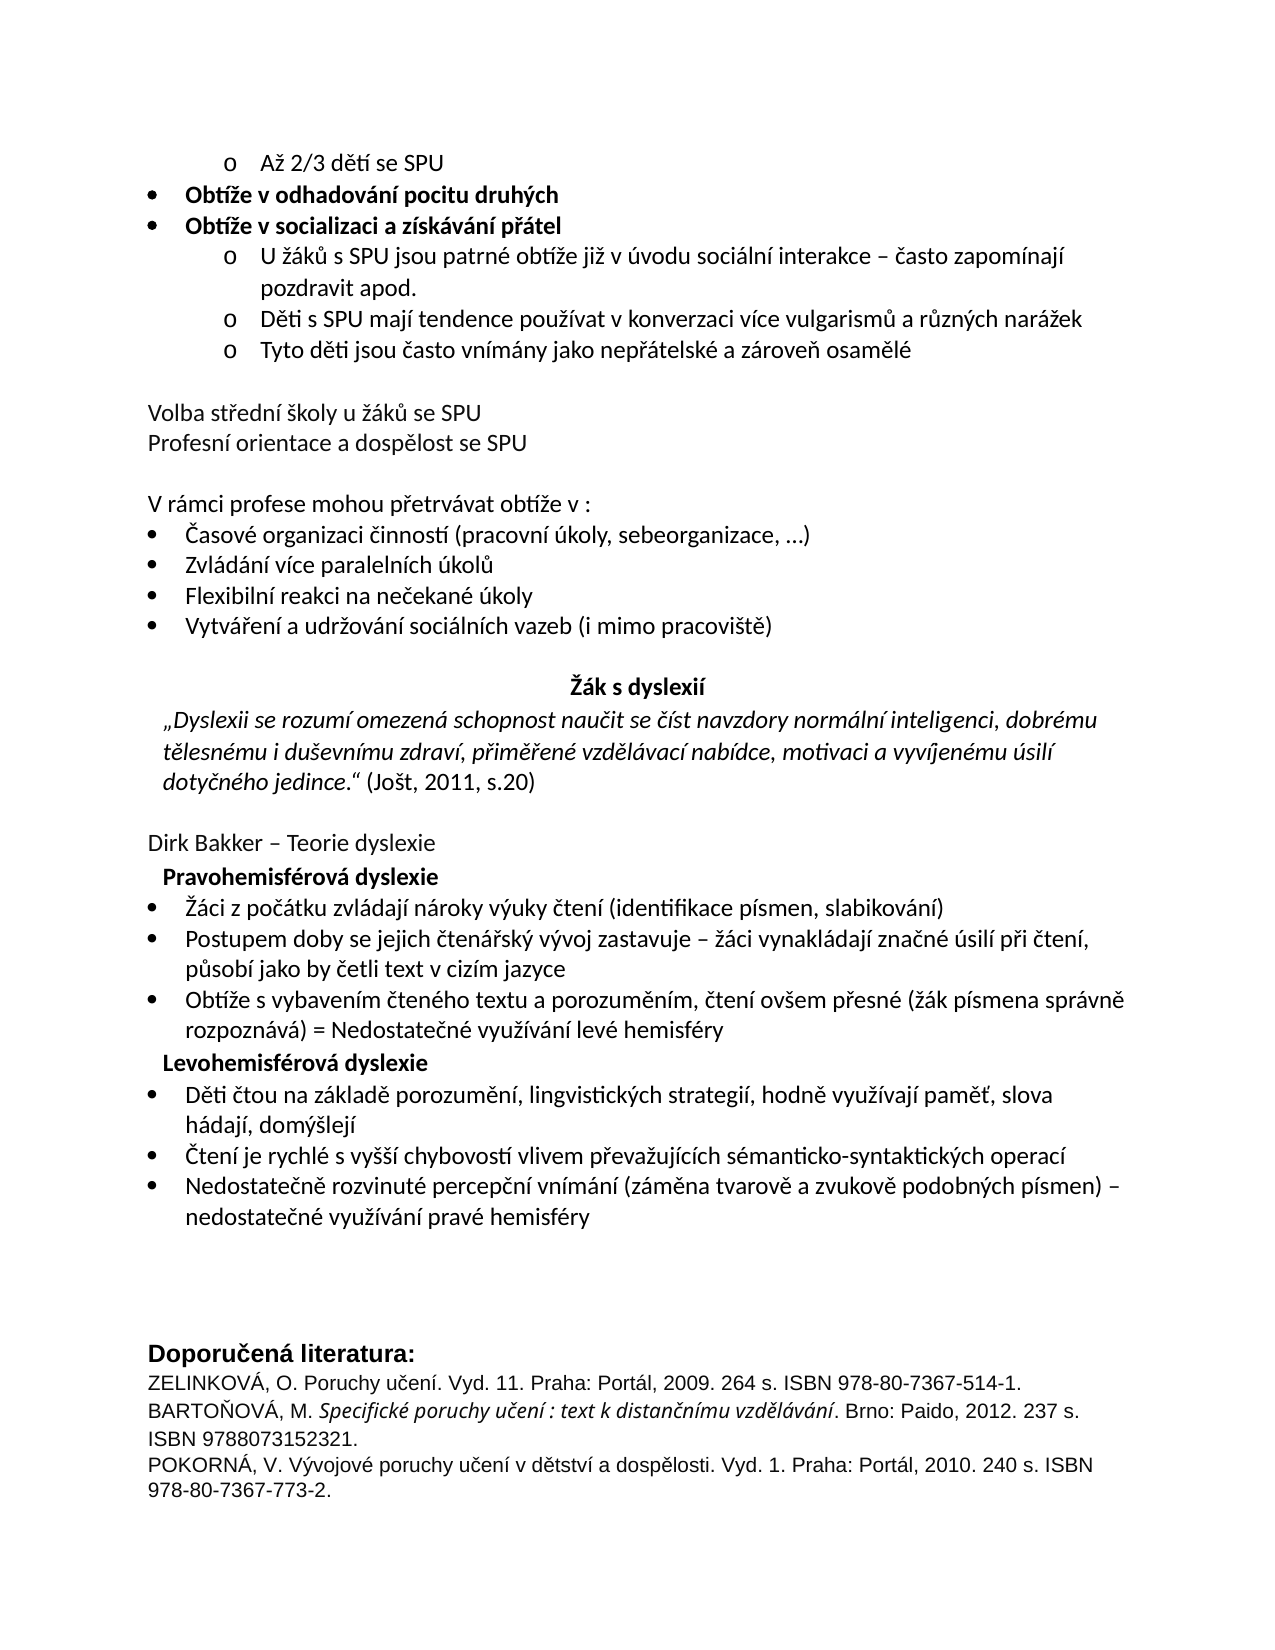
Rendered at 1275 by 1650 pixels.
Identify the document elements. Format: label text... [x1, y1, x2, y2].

subtitle Obtíže v socializaci a získávání přátel [148, 210, 1127, 240]
subtitle Flexibilní reakci na nečekané úkoly [148, 580, 1127, 610]
subtitle Postupem doby se jejich čtenářský vývoj zastavuje – žáci vynakládají značné úsilí při čtení, působí jako by četli text v cizím jazyce [148, 923, 1127, 984]
subtitle Čtení je rychlé s vyšší chybovostí vlivem převažujících sémanticko-syntaktických operací [148, 1140, 1127, 1170]
subtitle Volba střední školy u žáků se SPU [148, 397, 1127, 427]
text BARTOŇOVÁ, M. Specifické poruchy učení : text k distančnímu vzdělávání. Brno: Paido, 2012. 237 s. ISBN 9788073152321. [148, 1396, 1127, 1451]
subtitle Děti čtou na základě porozumění, lingvistických strategií, hodně využívají paměť, slova hádají, domýšlejí [148, 1079, 1127, 1140]
subtitle Obtíže s vybavením čteného textu a porozuměním, čtení ovšem přesné (žák písmena správně rozpoznává) = Nedostatečné využívání levé hemisféry [148, 984, 1127, 1045]
subtitle Tyto děti jsou často vnímány jako nepřátelské a zároveň osamělé [223, 334, 1127, 366]
subtitle Zvládání více paralelních úkolů [148, 549, 1127, 580]
subtitle Žák s dyslexií [148, 671, 1127, 702]
subtitle „Dyslexii se rozumí omezená schopnost naučit se číst navzdory normální inteligenci, dobrému tělesnému i duševnímu zdraví, přiměřené vzdělávací nabídce, motivaci a vyvíjenému úsilí dotyčného jedince.“ (Jošt, 2011, s.20) [148, 702, 1127, 797]
subtitle Obtíže v odhadování pocitu druhých [148, 179, 1127, 210]
subtitle Až 2/3 dětí se SPU [223, 148, 1127, 179]
subtitle Nedostatečně rozvinuté percepční vnímání (záměna tvarově a zvukově podobných písmen) – nedostatečné využívání pravé hemisféry [148, 1170, 1127, 1231]
subtitle Levohemisférová dyslexie [148, 1045, 1127, 1079]
subtitle Dirk Bakker – Teorie dyslexie [148, 828, 1127, 858]
subtitle U žáků s SPU jsou patrné obtíže již v úvodu sociální interakce – často zapomínají pozdravit apod. [223, 240, 1127, 303]
subtitle Děti s SPU mají tendence používat v konverzaci více vulgarismů a různých narážek [223, 303, 1127, 334]
text ZELINKOVÁ, O. Poruchy učení. Vyd. 11. Praha: Portál, 2009. 264 s. ISBN 978-80-7367-514-1. [148, 1370, 1127, 1394]
text Doporučená literatura: [148, 1339, 1127, 1368]
subtitle Časové organizaci činností (pracovní úkoly, sebeorganizace, …) [148, 519, 1127, 549]
text POKORNÁ, V. Vývojové poruchy učení v dětství a dospělosti. Vyd. 1. Praha: Portál, 2010. 240 s. ISBN 978-80-7367-773-2. [148, 1452, 1127, 1502]
subtitle Profesní orientace a dospělost se SPU [148, 427, 1127, 458]
subtitle Vytváření a udržování sociálních vazeb (i mimo pracoviště) [148, 610, 1127, 641]
subtitle V rámci profese mohou přetrvávat obtíže v : [148, 488, 1127, 519]
subtitle Pravohemisférová dyslexie [148, 858, 1127, 892]
subtitle Žáci z počátku zvládají nároky výuky čtení (identifikace písmen, slabikování) [148, 892, 1127, 923]
